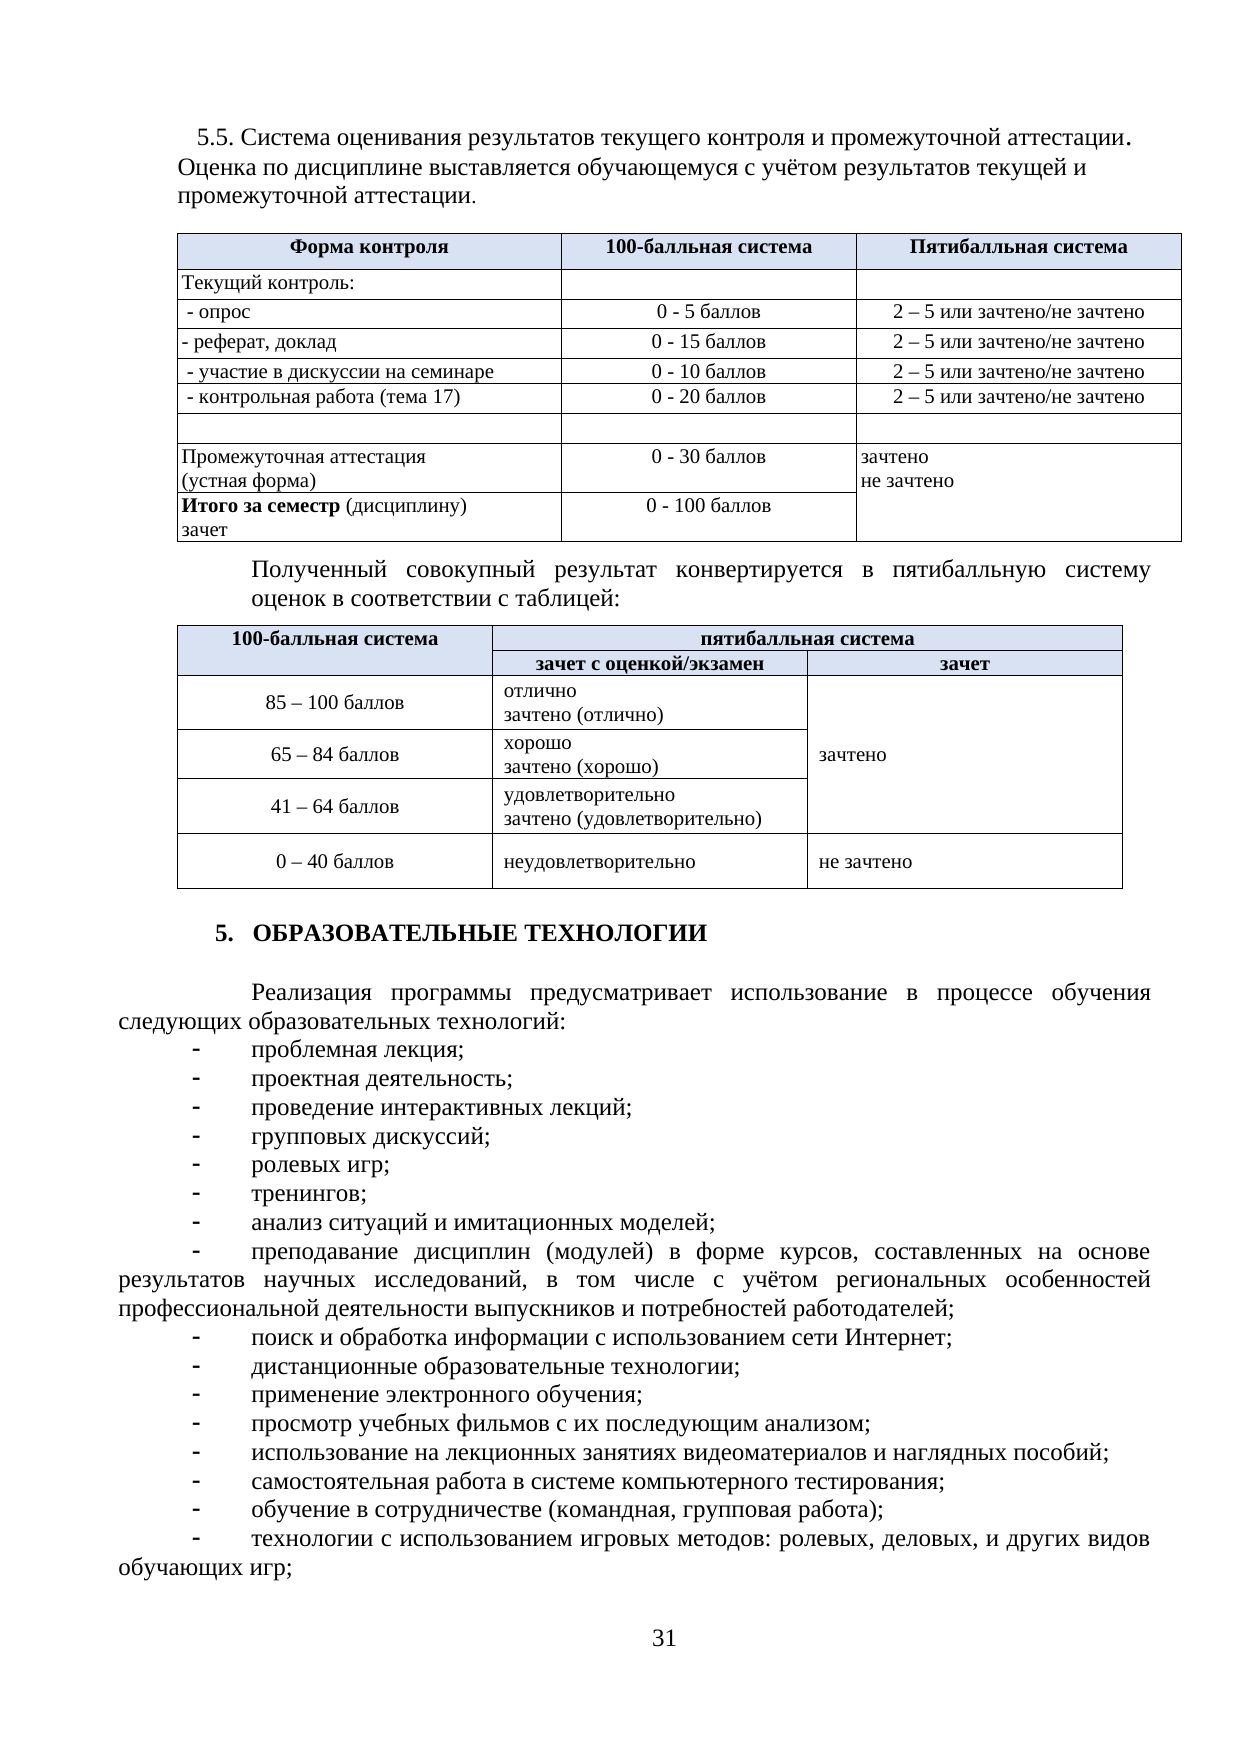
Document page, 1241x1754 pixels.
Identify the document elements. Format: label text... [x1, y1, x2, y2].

list поиск и обработка информации с использованием сети Интернет; [118, 1322, 1152, 1351]
subtitle 5.5. Система оценивания результатов текущего контроля и промежуточной аттестации. [177, 118, 1152, 152]
list групповых дискуссий; [118, 1121, 1152, 1149]
list обучение в сотрудничестве (командная, групповая работа); [118, 1494, 1152, 1523]
table_header 100-балльная система [178, 626, 492, 675]
table_cell 0 - 5 баллов [562, 300, 856, 328]
table_cell 0 - 20 баллов [562, 384, 856, 413]
table_cell - контрольная работа (тема 17) [178, 384, 561, 413]
table_cell зачтено [808, 676, 1122, 832]
list проведение интерактивных лекций; [118, 1092, 1152, 1121]
list ролевых игр; [118, 1149, 1152, 1178]
table_cell отлично зачтено (отлично) [493, 676, 807, 729]
list использование на лекционных занятиях видеоматериалов и наглядных пособий; [118, 1437, 1152, 1466]
table_cell зачет [808, 651, 1122, 675]
table_cell неудовлетворительно [493, 834, 807, 888]
table_cell 0 – 40 баллов [178, 834, 492, 888]
table_header 100-балльная система [562, 234, 856, 269]
table_cell 0 - 10 баллов [562, 359, 856, 383]
table_header Форма контроля [178, 234, 561, 269]
list проблемная лекция; [118, 1034, 1152, 1063]
list дистанционные образовательные технологии; [118, 1351, 1152, 1379]
subtitle ОБРАЗОВАТЕЛЬНЫЕ ТЕХНОЛОГИИ [215, 918, 1152, 947]
list просмотр учебных фильмов с их последующим анализом; [118, 1408, 1152, 1437]
table_cell 41 – 64 баллов [178, 779, 492, 832]
table_cell зачтено не зачтено [857, 444, 1181, 541]
table_cell не зачтено [808, 834, 1122, 888]
table_cell - реферат, доклад [178, 329, 561, 358]
table_cell 65 – 84 баллов [178, 730, 492, 778]
table_header Пятибалльная система [857, 234, 1181, 269]
table_cell [857, 414, 1181, 443]
table_cell зачет с оценкой/экзамен [493, 651, 807, 675]
list преподавание дисциплин (модулей) в форме курсов, составленных на основе результатов научных исследований, в том числе с учётом региональных особенностей профессиональной деятельности выпускников и потребностей работодателей; [118, 1236, 1152, 1322]
list проектная деятельность; [118, 1063, 1152, 1092]
list анализ ситуаций и имитационных моделей; [118, 1207, 1152, 1236]
table_cell [562, 270, 856, 298]
table_cell [562, 414, 856, 443]
table_cell Текущий контроль: [178, 270, 561, 298]
list технологии с использованием игровых методов: ролевых, деловых, и других видов обучающих игр; [118, 1523, 1152, 1581]
table_cell хорошо зачтено (хорошо) [493, 730, 807, 778]
table_cell - опрос [178, 300, 561, 328]
table_cell [857, 270, 1181, 298]
table_cell Промежуточная аттестация (устная форма) [178, 444, 561, 492]
table_cell Итого за семестр (дисциплину) зачет [178, 493, 561, 541]
table_cell 85 – 100 баллов [178, 676, 492, 729]
table_cell 2 – 5 или зачтено/не зачтено [857, 359, 1181, 383]
table_cell 2 – 5 или зачтено/не зачтено [857, 384, 1181, 413]
table_cell 0 - 30 баллов [562, 444, 856, 492]
table_cell - участие в дискуссии на семинаре [178, 359, 561, 383]
list применение электронного обучения; [118, 1379, 1152, 1408]
table_cell 0 - 15 баллов [562, 329, 856, 358]
table_cell [178, 414, 561, 443]
list Реализация программы предусматривает использование в процессе обучения следующих образовательных технологий: [118, 977, 1152, 1034]
table_cell 2 – 5 или зачтено/не зачтено [857, 329, 1181, 358]
list самостоятельная работа в системе компьютерного тестирования; [118, 1466, 1152, 1494]
table_cell удовлетворительно зачтено (удовлетворительно) [493, 779, 807, 832]
table_cell 2 – 5 или зачтено/не зачтено [857, 300, 1181, 328]
list тренингов; [118, 1178, 1152, 1207]
text Оценка по дисциплине выставляется обучающемуся с учётом результатов текущей и промежуточной аттестации. [177, 152, 1152, 209]
table_header пятибалльная система [493, 626, 1122, 650]
list Полученный совокупный результат конвертируется в пятибалльную систему оценок в соответствии с таблицей: [251, 554, 1152, 612]
table_cell 0 - 100 баллов [562, 493, 856, 541]
